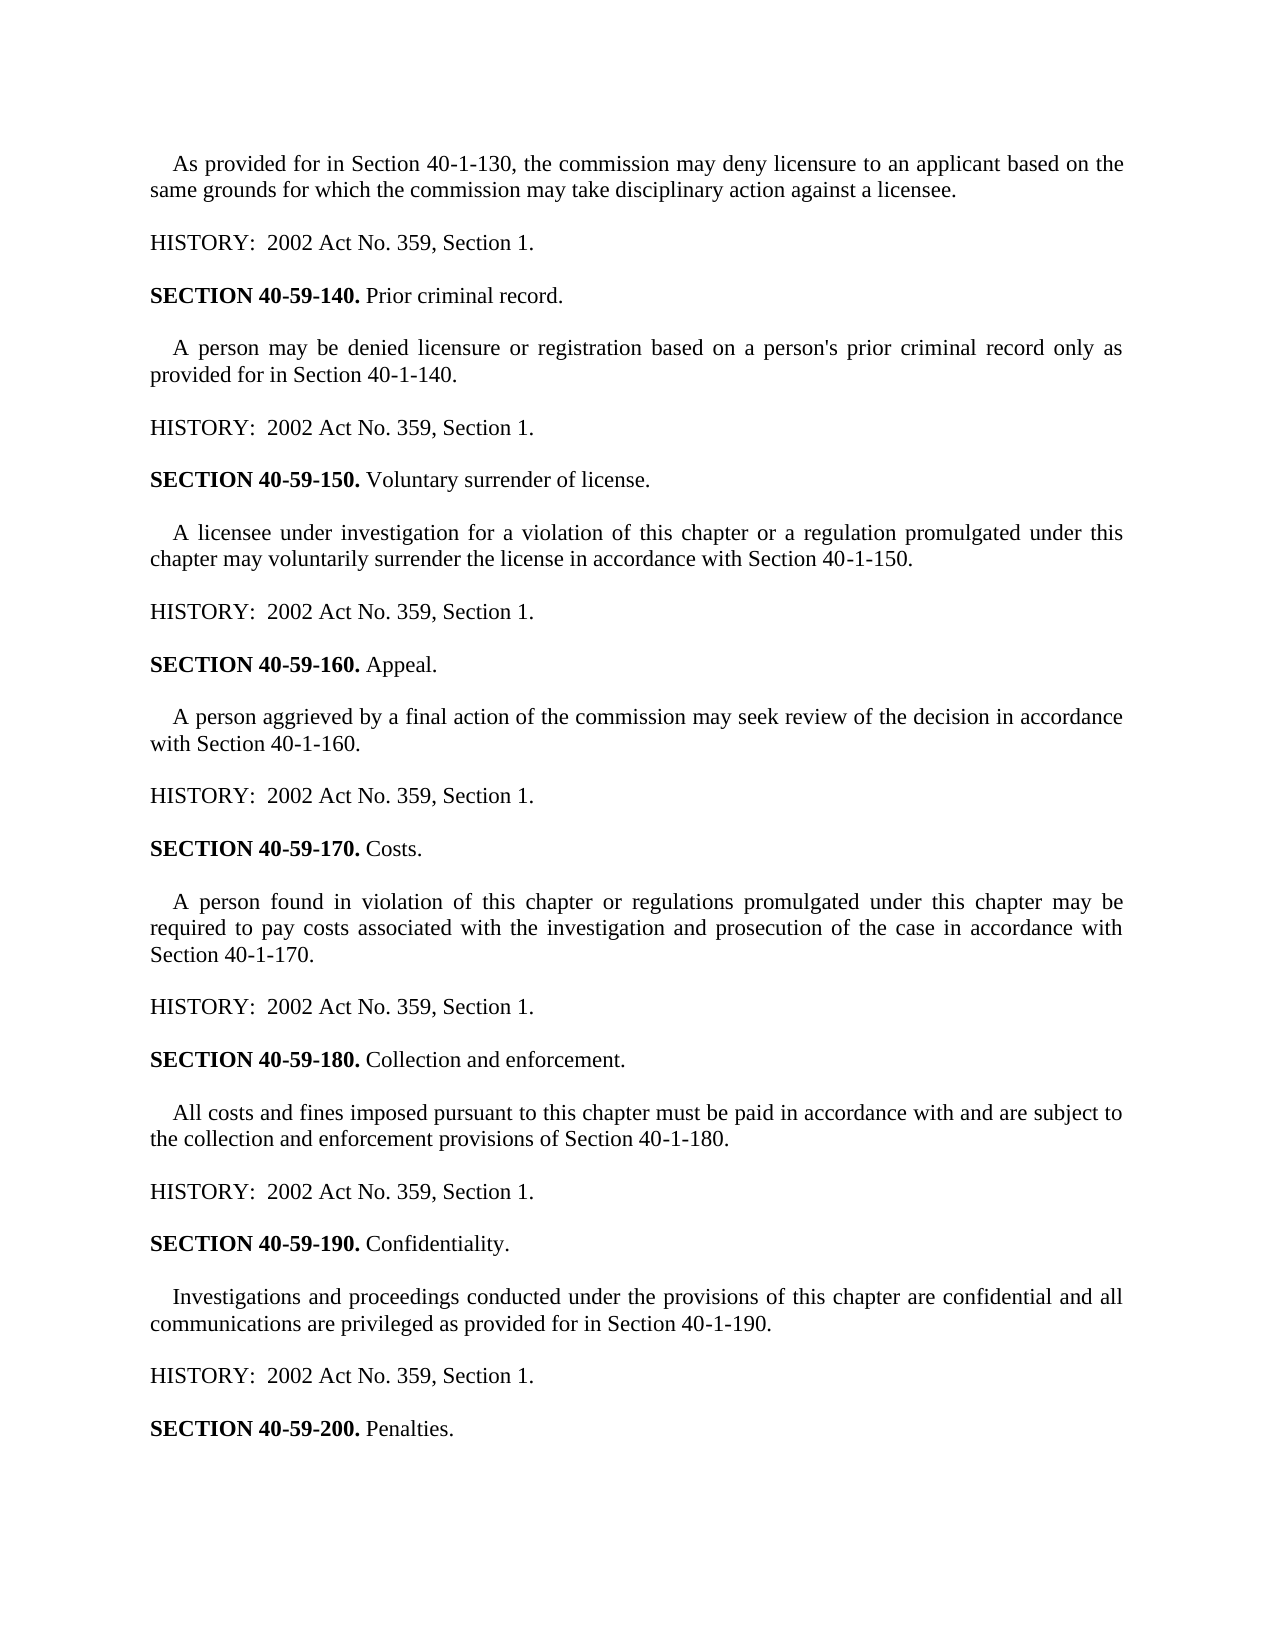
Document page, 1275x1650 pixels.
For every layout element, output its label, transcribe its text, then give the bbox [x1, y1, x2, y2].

text HISTORY: 2002 Act No. 359, Section 1. [150, 782, 1125, 809]
text SECTION 40-59-180. Collection and enforcement. [150, 1046, 1125, 1072]
text Investigations and proceedings conducted under the provisions of this chapter are confidential and all communications are privileged as provided for in Section 40-1-190. [150, 1283, 1125, 1336]
text HISTORY: 2002 Act No. 359, Section 1. [150, 598, 1125, 624]
text HISTORY: 2002 Act No. 359, Section 1. [150, 229, 1125, 255]
text SECTION 40-59-160. Appeal. [150, 651, 1125, 677]
text HISTORY: 2002 Act No. 359, Section 1. [150, 993, 1125, 1020]
text SECTION 40-59-170. Costs. [150, 835, 1125, 862]
text A person aggrieved by a final action of the commission may seek review of the decision in accordance with Section 40-1-160. [150, 703, 1125, 756]
text HISTORY: 2002 Act No. 359, Section 1. [150, 1362, 1125, 1389]
text HISTORY: 2002 Act No. 359, Section 1. [150, 413, 1125, 440]
text As provided for in Section 40-1-130, the commission may deny licensure to an applicant based on the same grounds for which the commission may take disciplinary action against a licensee. [150, 150, 1125, 203]
text SECTION 40-59-150. Voluntary surrender of license. [150, 466, 1125, 493]
text All costs and fines imposed pursuant to this chapter must be paid in accordance with and are subject to the collection and enforcement provisions of Section 40-1-180. [150, 1099, 1125, 1151]
text A person found in violation of this chapter or regulations promulgated under this chapter may be required to pay costs associated with the investigation and prosecution of the case in accordance with Section 40-1-170. [150, 888, 1125, 967]
text SECTION 40-59-140. Prior criminal record. [150, 282, 1125, 308]
text A licensee under investigation for a violation of this chapter or a regulation promulgated under this chapter may voluntarily surrender the license in accordance with Section 40-1-150. [150, 519, 1125, 572]
text A person may be denied licensure or registration based on a person's prior criminal record only as provided for in Section 40-1-140. [150, 334, 1125, 387]
text HISTORY: 2002 Act No. 359, Section 1. [150, 1178, 1125, 1204]
text SECTION 40-59-200. Penalties. [150, 1415, 1125, 1441]
text SECTION 40-59-190. Confidentiality. [150, 1231, 1125, 1257]
